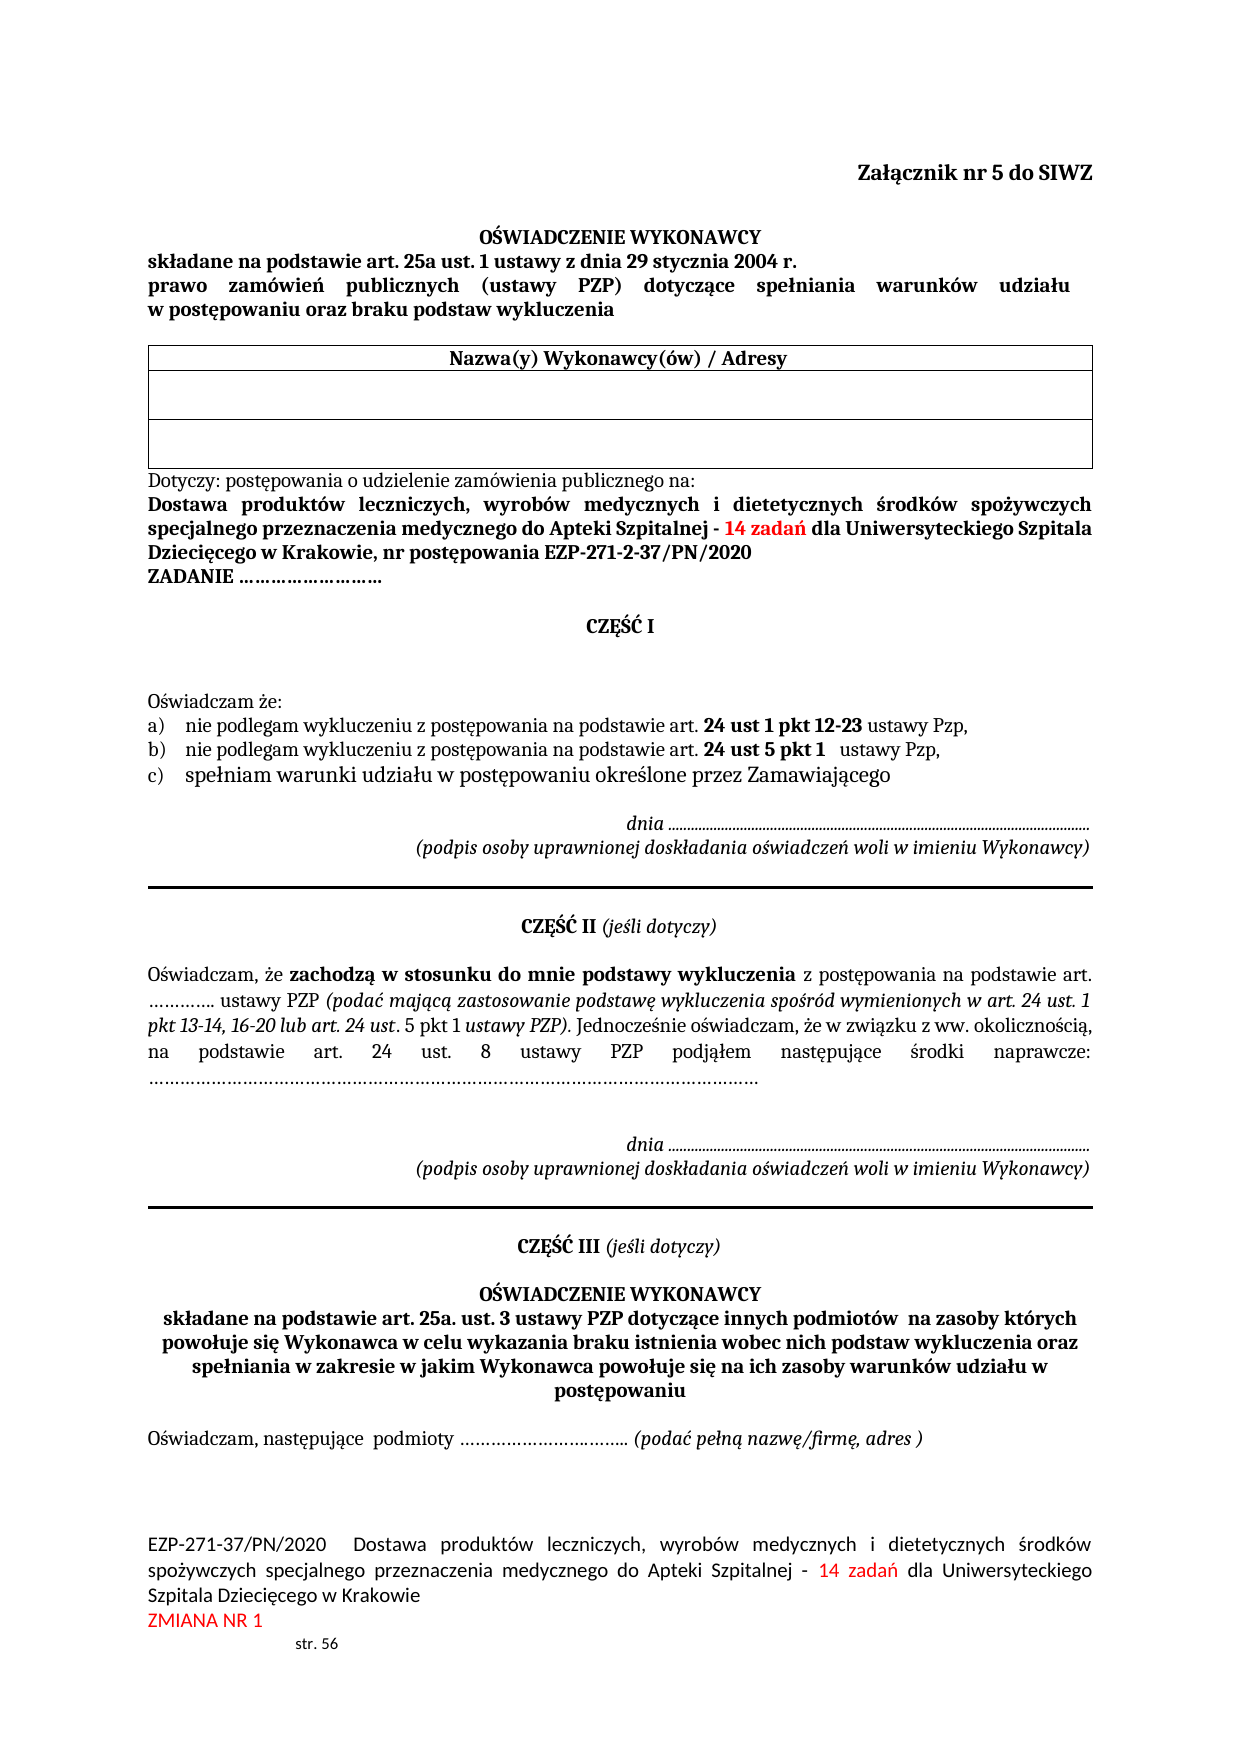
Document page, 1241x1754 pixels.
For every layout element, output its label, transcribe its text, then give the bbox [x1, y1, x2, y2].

text Dotyczy: postępowania o udzielenie zamówienia publicznego na: [148, 469, 1093, 493]
text dnia ................................................................................................................ [148, 812, 1093, 836]
text Oświadczam, że zachodzą w stosunku do mnie podstawy wykluczenia z postępowania na podstawie art. …………. ustawy PZP (podać mającą zastosowanie podstawę wykluczenia spośród wymienionych w art. 24 ust. 1 pkt 13-14, 16-20 lub art. 24 ust. 5 pkt 1 ustawy PZP). Jednocześnie oświadczam, że w związku z ww. okolicznością, na podstawie art. 24 ust. 8 ustawy PZP podjąłem następujące środki naprawcze:……………………………………………………………………………………………………… [148, 962, 1093, 1090]
text (podpis osoby uprawnionej doskładania oświadczeń woli w imieniu Wykonawcy) [148, 836, 1093, 859]
text (podpis osoby uprawnionej doskładania oświadczeń woli w imieniu Wykonawcy) [148, 1156, 1093, 1180]
table_header Nazwa(y) Wykonawcy(ów) / Adresy [149, 346, 1092, 370]
text Załącznik nr 5 do SIWZ [148, 160, 1093, 186]
list spełniam warunki udziału w postępowaniu określone przez Zamawiającego [148, 761, 1093, 788]
text Dostawa produktów leczniczych, wyrobów medycznych i dietetycznych środków spożywczych specjalnego przeznaczenia medycznego do Apteki Szpitalnej - 14 zadań dla Uniwersyteckiego Szpitala Dziecięcego w Krakowie, nr postępowania EZP-271-2-37/PN/2020 [148, 493, 1093, 565]
text OŚWIADCZENIE WYKONAWCY [148, 1283, 1093, 1307]
list nie podlegam wykluczeniu z postępowania na podstawie art. 24 ust 1 pkt 12-23 ustawy Pzp, [148, 713, 1093, 737]
text Oświadczam, następujące podmioty …………………….…….. (podać pełną nazwę/firmę, adres ) [148, 1427, 1093, 1451]
table_cell [149, 420, 1092, 468]
text składane na podstawie art. 25a. ust. 3 ustawy PZP dotyczące innych podmiotów na zasoby których powołuje się Wykonawca w celu wykazania braku istnienia wobec nich podstaw wykluczenia oraz spełniania w zakresie w jakim Wykonawca powołuje się na ich zasoby warunków udziału w postępowaniu [148, 1307, 1093, 1403]
text OŚWIADCZENIE WYKONAWCY [148, 225, 1093, 249]
list nie podlegam wykluczeniu z postępowania na podstawie art. 24 ust 5 pkt 1 ustawy Pzp, [148, 737, 1093, 761]
text prawo zamówień publicznych (ustawy PZP) dotyczące spełniania warunków udziału w postępowaniu oraz braku podstaw wykluczenia [148, 273, 1093, 321]
text CZĘŚĆ III (jeśli dotyczy) [148, 1235, 1093, 1259]
text Oświadczam że: [148, 689, 1093, 713]
table_cell [149, 371, 1092, 419]
text składane na podstawie art. 25a ust. 1 ustawy z dnia 29 stycznia 2004 r. [148, 249, 1093, 273]
text CZĘŚĆ II (jeśli dotyczy) [148, 914, 1093, 938]
text CZĘŚĆ I [148, 615, 1093, 639]
text ZADANIE ……………………… [148, 565, 1093, 589]
text dnia ................................................................................................................ [148, 1132, 1093, 1156]
